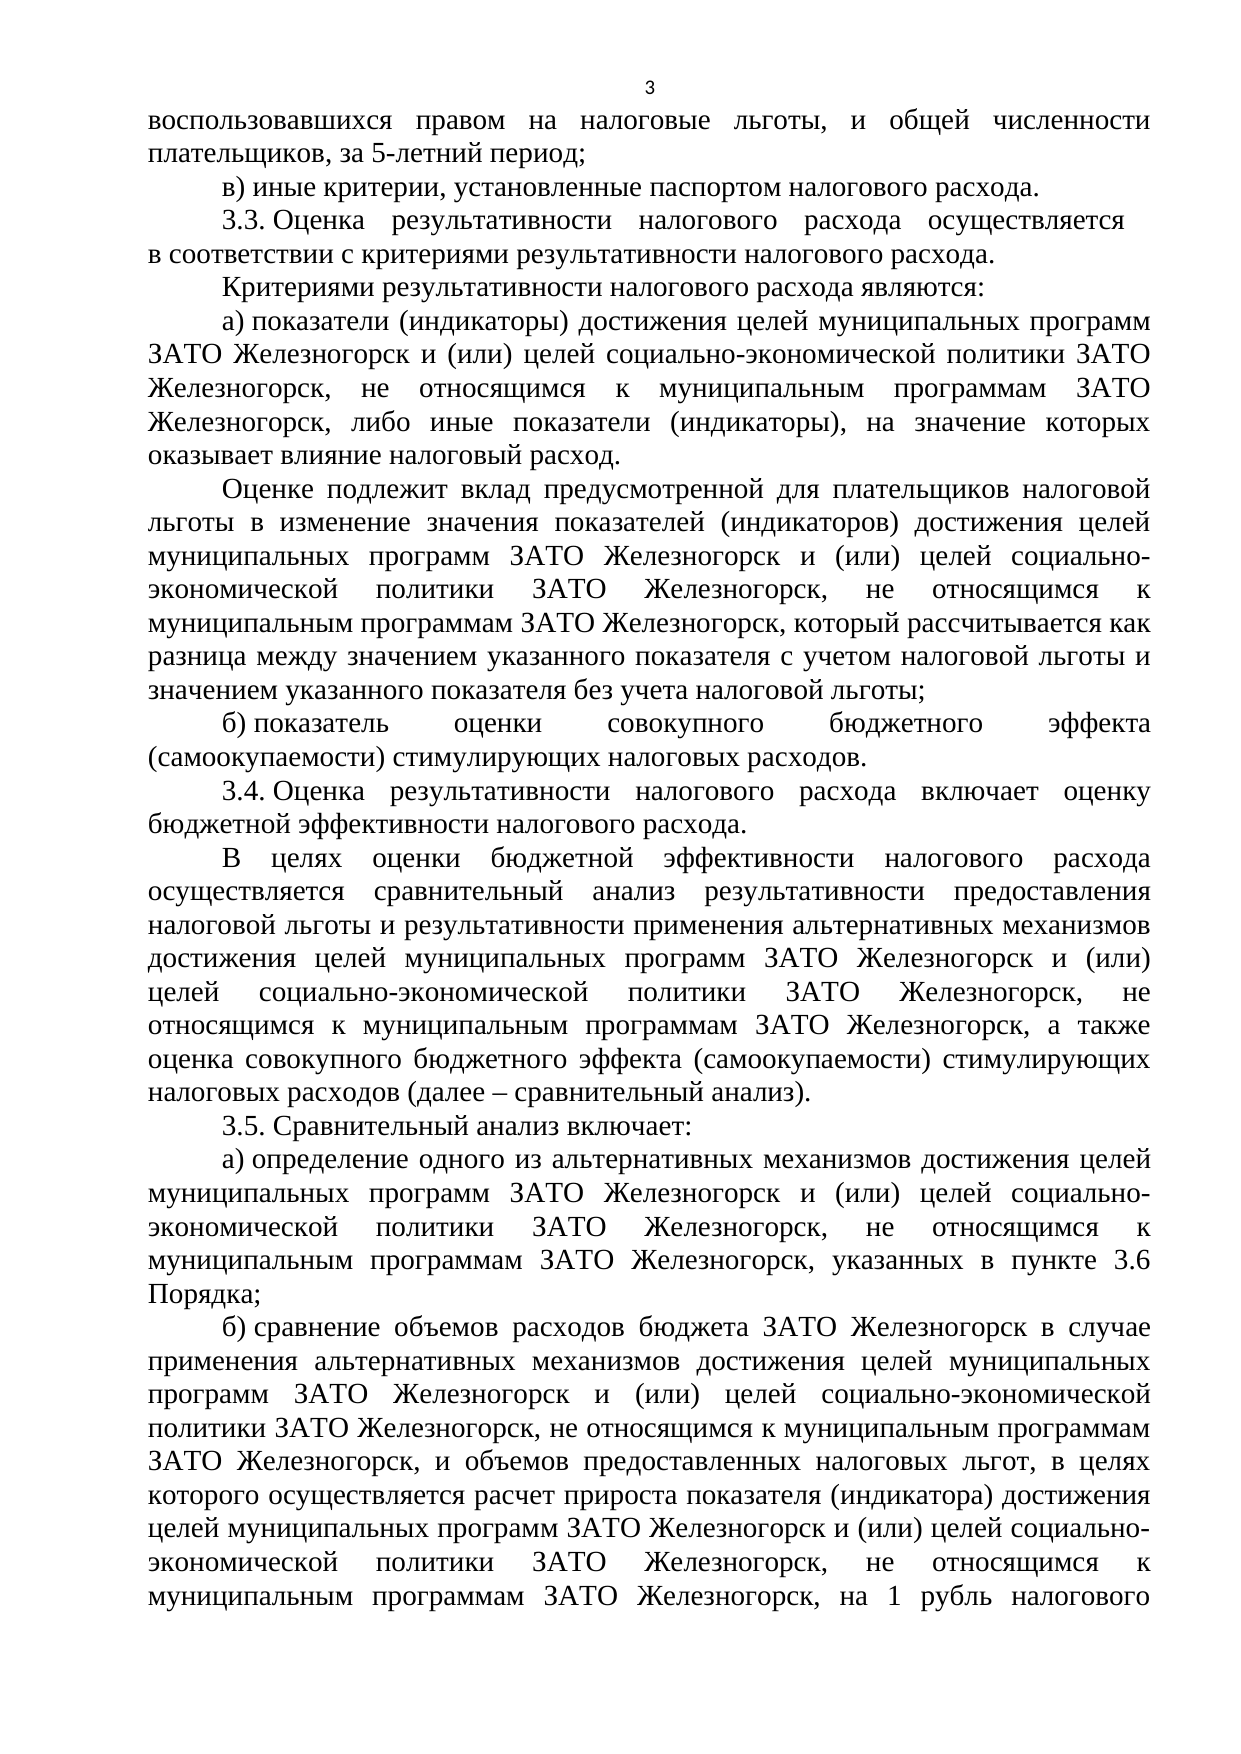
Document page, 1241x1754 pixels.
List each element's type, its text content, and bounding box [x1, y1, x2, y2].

text 3.4. Оценка результативности налогового расхода включает оценку бюджетной эффективности налогового расхода. [148, 773, 1152, 840]
text а) показатели (индикаторы) достижения целей муниципальных программ ЗАТО Железногорск и (или) целей социально-экономической политики ЗАТО Железногорск, не относящимся к муниципальным программам ЗАТО Железногорск, либо иные показатели (индикаторы), на значение которых оказывает влияние налоговый расход. [148, 303, 1152, 471]
text б) показатель оценки совокупного бюджетного эффекта (самоокупаемости) стимулирующих налоговых расходов. [148, 706, 1152, 773]
text а) определение одного из альтернативных механизмов достижения целей муниципальных программ ЗАТО Железногорск и (или) целей социально-экономической политики ЗАТО Железногорск, не относящимся к муниципальным программам ЗАТО Железногорск, указанных в пункте 3.6 Порядка; [148, 1142, 1152, 1309]
text 3.3. Оценка результативности налогового расхода осуществляется в соответствии с критериями результативности налогового расхода. [148, 202, 1152, 269]
text 3.5. Сравнительный анализ включает: [148, 1108, 1152, 1142]
text Оценке подлежит вклад предусмотренной для плательщиков налоговой льготы в изменение значения показателей (индикаторов) достижения целей муниципальных программ ЗАТО Железногорск и (или) целей социально-экономической политики ЗАТО Железногорск, не относящимся к муниципальным программам ЗАТО Железногорск, который рассчитывается как разница между значением указанного показателя с учетом налоговой льготы и значением указанного показателя без учета налоговой льготы; [148, 471, 1152, 706]
text В целях оценки бюджетной эффективности налогового расхода осуществляется сравнительный анализ результативности предоставления налоговой льготы и результативности применения альтернативных механизмов достижения целей муниципальных программ ЗАТО Железногорск и (или) целей социально-экономической политики ЗАТО Железногорск, не относящимся к муниципальным программам ЗАТО Железногорск, а также оценка совокупного бюджетного эффекта (самоокупаемости) стимулирующих налоговых расходов (далее – сравнительный анализ). [148, 840, 1152, 1108]
text в) иные критерии, установленные паспортом налогового расхода. [148, 169, 1152, 202]
text Критериями результативности налогового расхода являются: [148, 269, 1152, 303]
